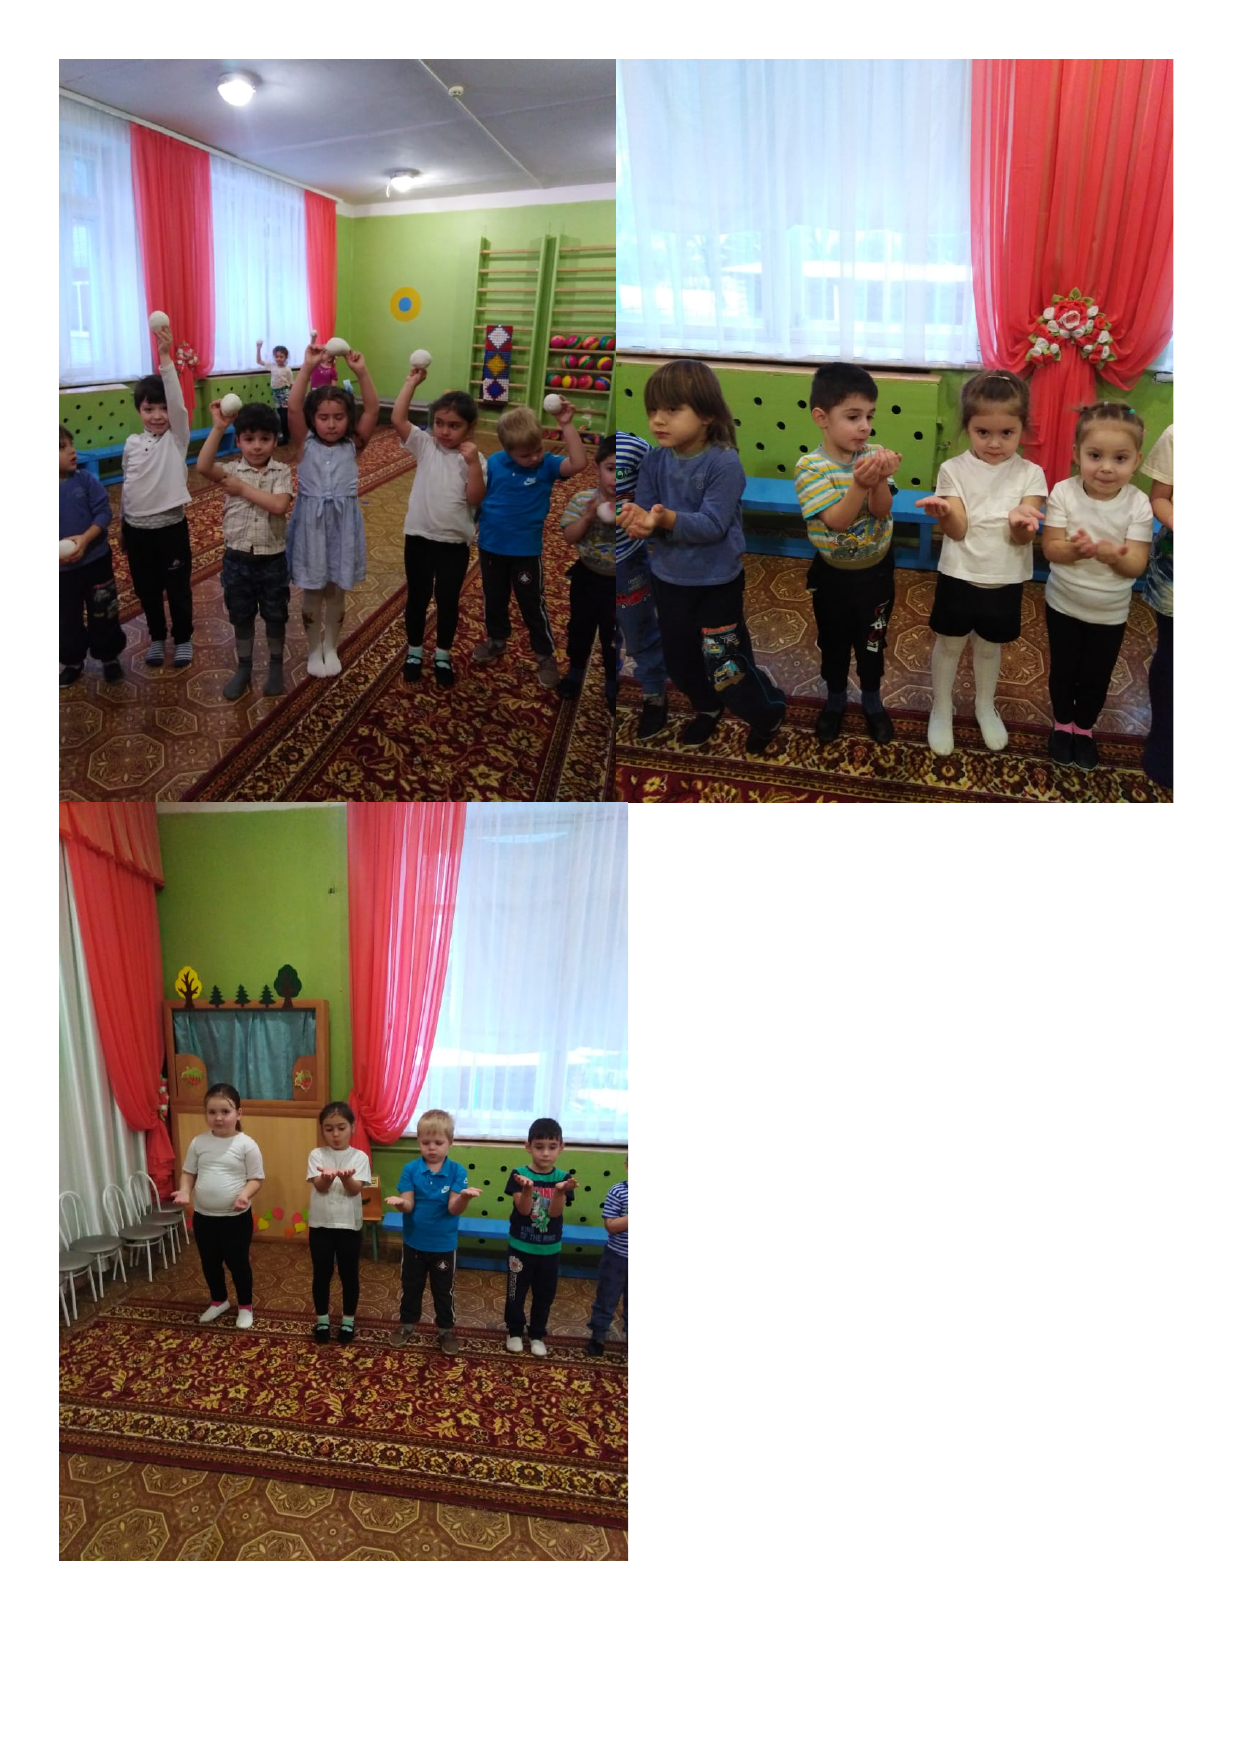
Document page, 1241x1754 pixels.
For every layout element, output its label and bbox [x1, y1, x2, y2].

picture [59, 59, 1174, 1561]
